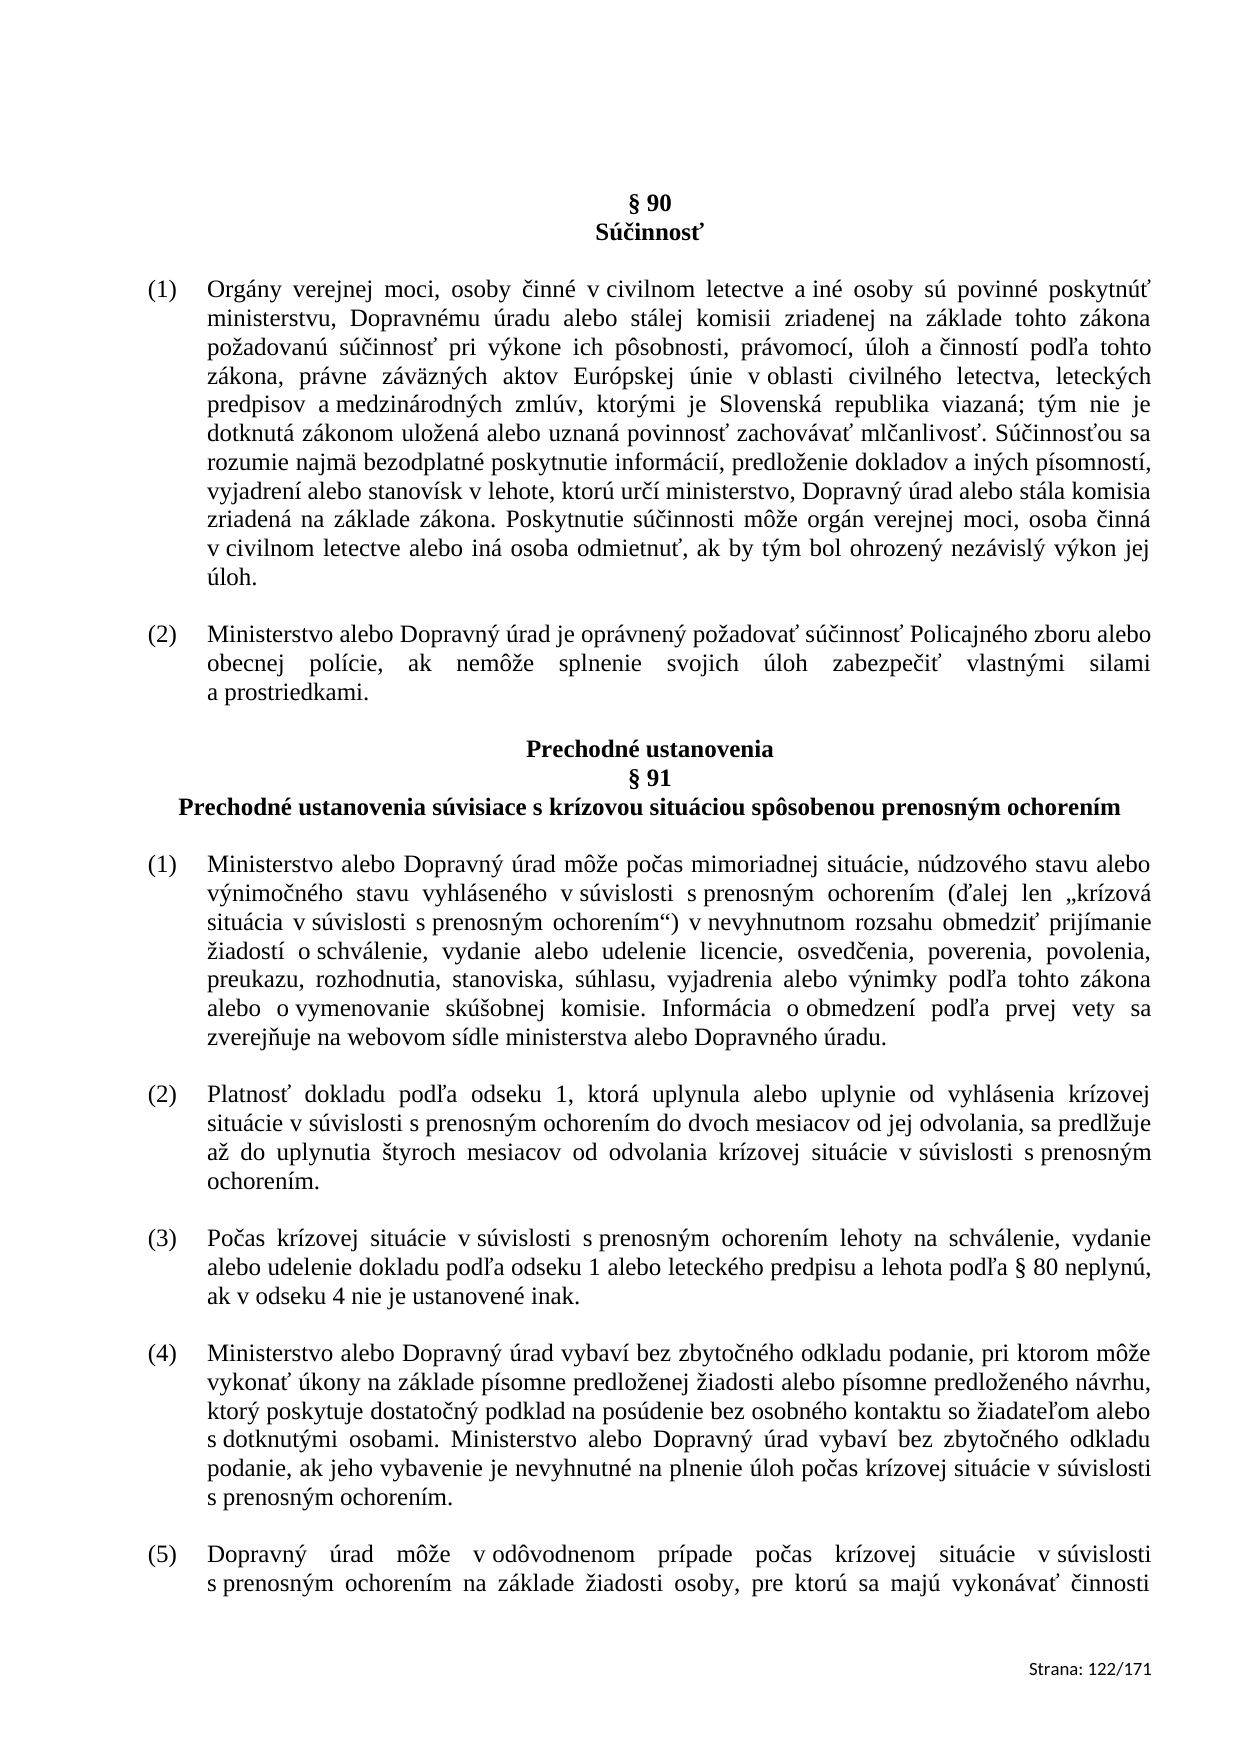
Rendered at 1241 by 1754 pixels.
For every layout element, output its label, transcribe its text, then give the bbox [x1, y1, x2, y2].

list Ministerstvo alebo Dopravný úrad je oprávnený požadovať súčinnosť Policajného zboru alebo obecnej polície, ak nemôže splnenie svojich úloh zabezpečiť vlastnými silami a prostriedkami. [148, 619, 1152, 706]
list Platnosť dokladu podľa odseku 1, ktorá uplynula alebo uplynie od vyhlásenia krízovej situácie v súvislosti s prenosným ochorením do dvoch mesiacov od jej odvolania, sa predlžuje až do uplynutia štyroch mesiacov od odvolania krízovej situácie v súvislosti s prenosným ochorením. [148, 1079, 1152, 1194]
text Súčinnosť [148, 217, 1152, 246]
text § 91 [148, 763, 1152, 792]
text § 90 [148, 188, 1152, 217]
list Počas krízovej situácie v súvislosti s prenosným ochorením lehoty na schválenie, vydanie alebo udelenie dokladu podľa odseku 1 alebo leteckého predpisu a lehota podľa § 80 neplynú, ak v odseku 4 nie je ustanovené inak. [148, 1223, 1152, 1309]
list Ministerstvo alebo Dopravný úrad vybaví bez zbytočného odkladu podanie, pri ktorom môže vykonať úkony na základe písomne predloženej žiadosti alebo písomne predloženého návrhu, ktorý poskytuje dostatočný podklad na posúdenie bez osobného kontaktu so žiadateľom alebo s dotknutými osobami. Ministerstvo alebo Dopravný úrad vybaví bez zbytočného odkladu podanie, ak jeho vybavenie je nevyhnutné na plnenie úloh počas krízovej situácie v súvislosti s prenosným ochorením. [148, 1338, 1152, 1511]
list Ministerstvo alebo Dopravný úrad môže počas mimoriadnej situácie, núdzového stavu alebo výnimočného stavu vyhláseného v súvislosti s prenosným ochorením (ďalej len „krízová situácia v súvislosti s prenosným ochorením“) v nevyhnutnom rozsahu obmedziť prijímanie žiadostí o schválenie, vydanie alebo udelenie licencie, osvedčenia, poverenia, povolenia, preukazu, rozhodnutia, stanoviska, súhlasu, vyjadrenia alebo výnimky podľa tohto zákona alebo o vymenovanie skúšobnej komisie. Informácia o obmedzení podľa prvej vety sa zverejňuje na webovom sídle ministerstva alebo Dopravného úradu. [148, 849, 1152, 1051]
text Prechodné ustanovenia [148, 734, 1152, 763]
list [148, 1539, 1152, 1597]
list Orgány verejnej moci, osoby činné v civilnom letectve a iné osoby sú povinné poskytnúť ministerstvu, Dopravnému úradu alebo stálej komisii zriadenej na základe tohto zákona požadovanú súčinnosť pri výkone ich pôsobnosti, právomocí, úloh a činností podľa tohto zákona, právne záväzných aktov Európskej únie v oblasti civilného letectva, leteckých predpisov a medzinárodných zmlúv, ktorými je Slovenská republika viazaná; tým nie je dotknutá zákonom uložená alebo uznaná povinnosť zachovávať mlčanlivosť. Súčinnosťou sa rozumie najmä bezodplatné poskytnutie informácií, predloženie dokladov a iných písomností, vyjadrení alebo stanovísk v lehote, ktorú určí ministerstvo, Dopravný úrad alebo stála komisia zriadená na základe zákona. Poskytnutie súčinnosti môže orgán verejnej moci, osoba činná v civilnom letectve alebo iná osoba odmietnuť, ak by tým bol ohrozený nezávislý výkon jej úloh. [148, 274, 1152, 591]
text Prechodné ustanovenia súvisiace s krízovou situáciou spôsobenou prenosným ochorením [148, 792, 1152, 821]
